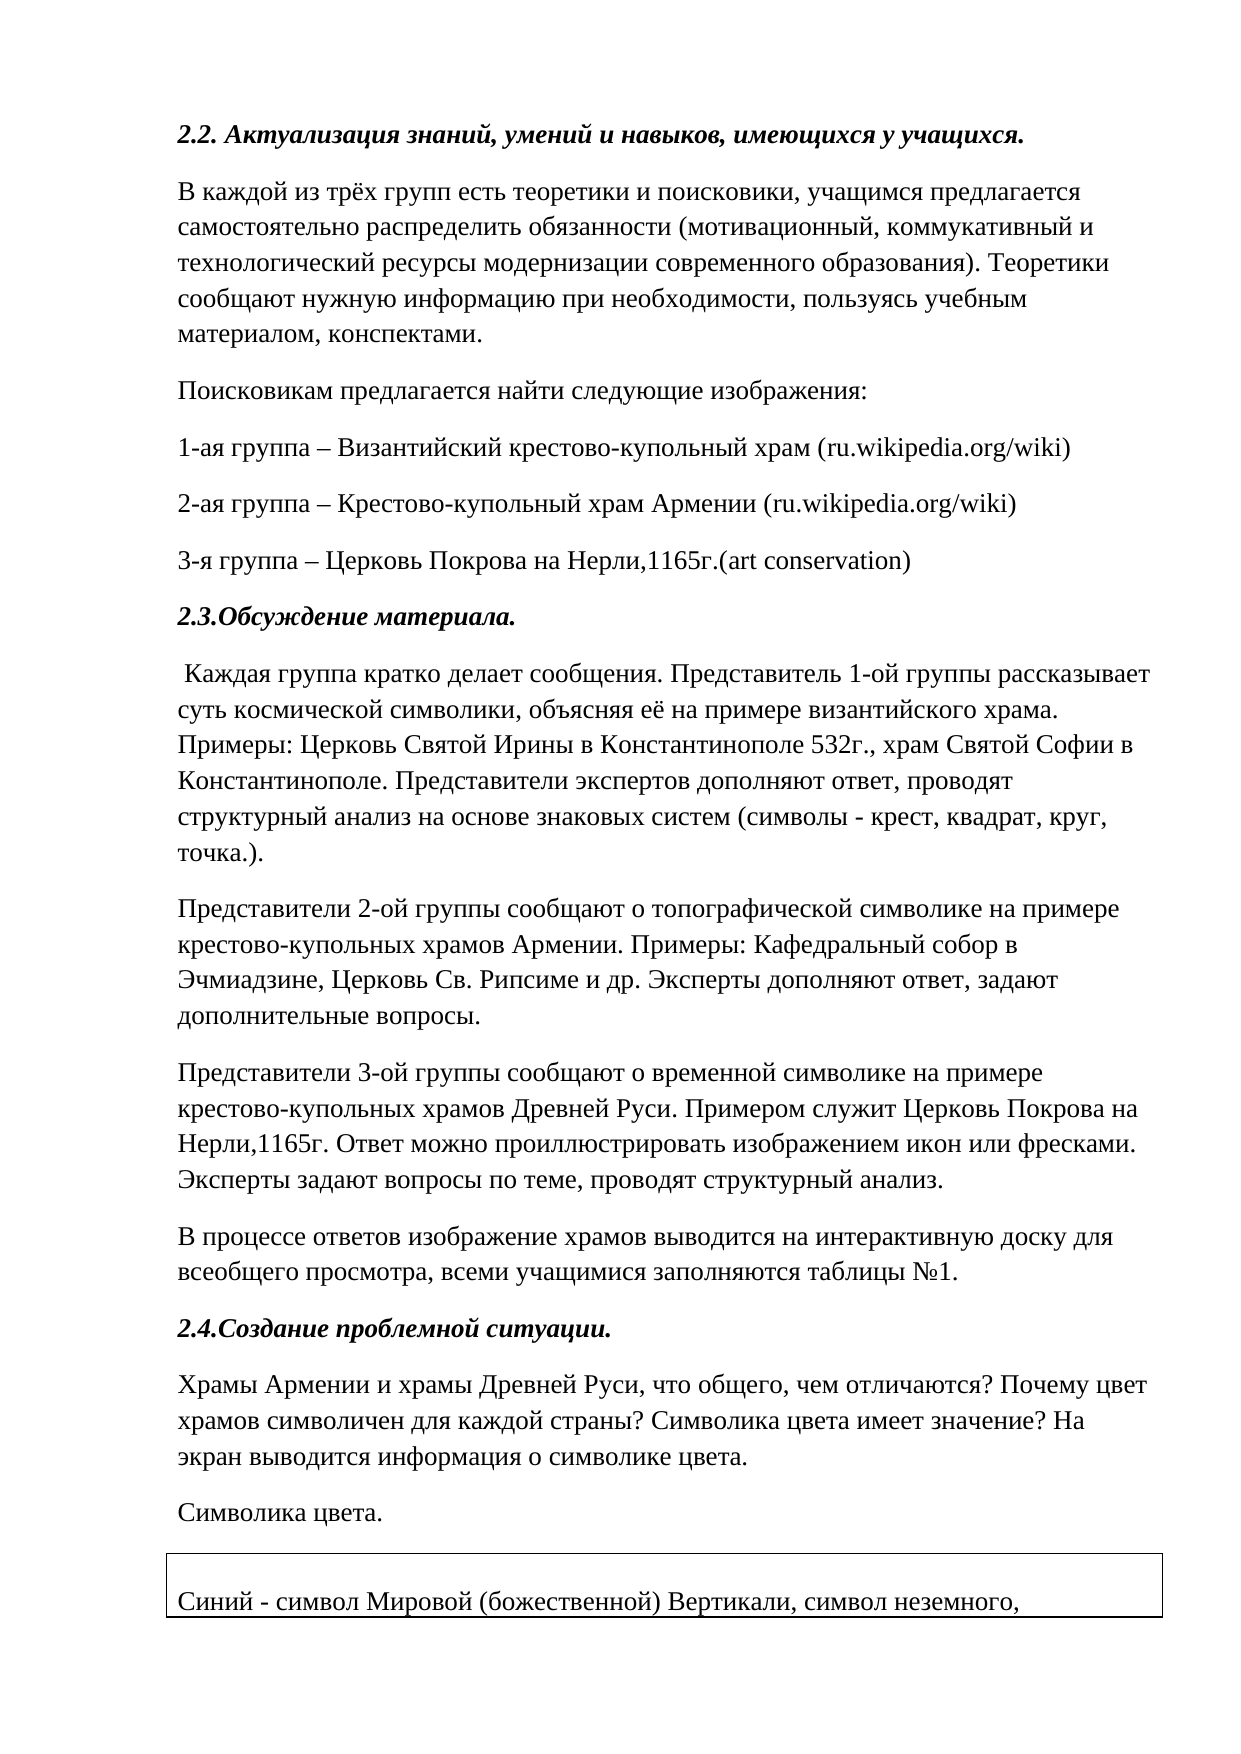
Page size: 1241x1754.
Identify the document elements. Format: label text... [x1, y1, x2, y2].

text Храмы Армении и храмы Древней Руси, что общего, чем отличаются? Почему цвет храмов символичен для каждой страны? Символика цвета имеет значение? На экран выводится информация о символике цвета. [177, 1368, 1152, 1471]
text 2.4.Создание проблемной ситуации. [177, 1312, 1152, 1343]
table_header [167, 1554, 1162, 1616]
text Представители 2-ой группы сообщают о топографической символике на примере крестово-купольных храмов Армении. Примеры: Кафедральный собор в Эчмиадзине, Церковь Св. Рипсиме и др. Эксперты дополняют ответ, задают дополнительные вопросы. [177, 892, 1152, 1031]
text Символика цвета. [177, 1497, 1152, 1528]
text В каждой из трёх групп есть теоретики и поисковики, учащимся предлагается самостоятельно распределить обязанности (мотивационный, коммукативный и технологический ресурсы модернизации современного образования). Теоретики сообщают нужную информацию при необходимости, пользуясь учебным материалом, конспектами. [177, 175, 1152, 349]
text Поисковикам предлагается найти следующие изображения: [177, 374, 1152, 405]
text 2-ая группа – Крестово-купольный храм Армении (ru.wikipedia.org/wiki) [177, 487, 1152, 518]
text 3-я группа – Церковь Покрова на Нерли,1165г.(art conservation) [177, 544, 1152, 575]
text В процессе ответов изображение храмов выводится на интерактивную доску для всеобщего просмотра, всеми учащимися заполняются таблицы №1. [177, 1220, 1152, 1287]
text 2.3.Обсуждение материала. [177, 600, 1152, 632]
text 1-ая группа – Византийский крестово-купольный храм (ru.wikipedia.org/wiki) [177, 431, 1152, 462]
text Представители 3-ой группы сообщают о временной символике на примере крестово-купольных храмов Древней Руси. Примером служит Церковь Покрова на Нерли,1165г. Ответ можно проиллюстрировать изображением икон или фресками. Эксперты задают вопросы по теме, проводят структурный анализ. [177, 1056, 1152, 1194]
text 2.2. Актуализация знаний, умений и навыков, имеющихся у учащихся. [177, 118, 1152, 149]
text Каждая группа кратко делает сообщения. Представитель 1-ой группы рассказывает суть космической символики, объясняя её на примере византийского храма. Примеры: Церковь Святой Ирины в Константинополе 532г., храм Святой Софии в Константинополе. Представители экспертов дополняют ответ, проводят структурный анализ на основе знаковых систем (символы - крест, квадрат, круг, точка.). [177, 657, 1152, 867]
